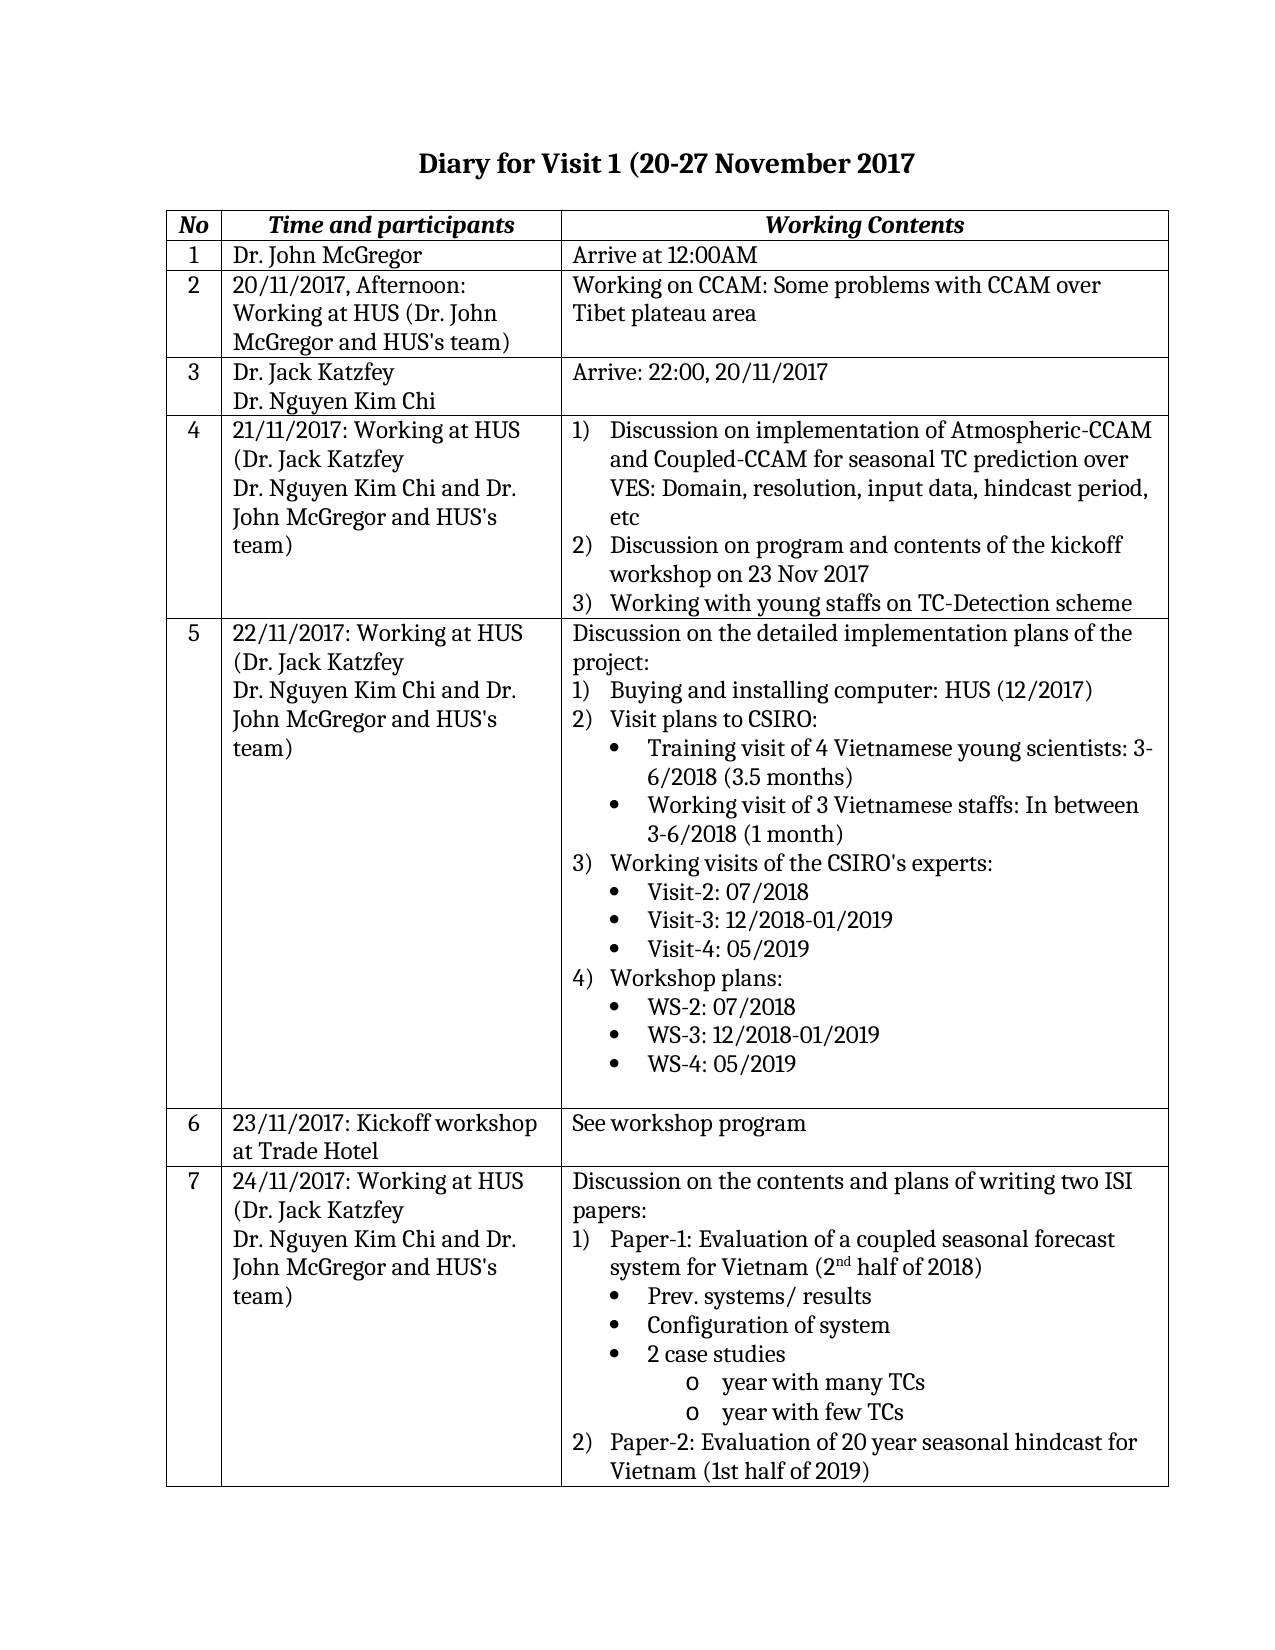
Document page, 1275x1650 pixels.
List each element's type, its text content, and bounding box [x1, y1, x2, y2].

table_cell 7 [167, 1167, 221, 1486]
table_cell Working on CCAM: Some problems with CCAM over Tibet plateau area [562, 271, 1168, 357]
table_cell 22/11/2017: Working at HUS (Dr. Jack Katzfey Dr. Nguyen Kim Chi and Dr. John McGregor and HUS's team) [222, 619, 561, 1107]
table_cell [562, 1167, 1168, 1486]
table_cell 6 [167, 1109, 221, 1166]
table_cell Dr. John McGregor [222, 241, 561, 269]
table_header Working Contents [562, 211, 1168, 240]
table_cell Arrive: 22:00, 20/11/2017 [562, 358, 1168, 415]
table_header Time and participants [222, 211, 561, 240]
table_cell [222, 1167, 561, 1486]
table_cell 21/11/2017: Working at HUS (Dr. Jack Katzfey Dr. Nguyen Kim Chi and Dr. John McGregor and HUS's team) [222, 416, 561, 618]
table_cell Discussion on the detailed implementation plans of the project: Buying and installing computer: HUS (12/2017) Visit plans to CSIRO: Training visit of 4 Vietnamese young scientists: 3-6/2018 (3.5 months) Working visit of 3 Vietnamese staffs: In between 3-6/2018 (1 month) Working visits of the CSIRO's experts: Visit-2: 07/2018 Visit-3: 12/2018-01/2019 Visit-4: 05/2019 Workshop plans: WS-2: 07/2018 WS-3: 12/2018-01/2019 WS-4: 05/2019 [562, 619, 1168, 1107]
table_cell 1 [167, 241, 221, 269]
table_header No [167, 211, 221, 240]
table_cell See workshop program [562, 1109, 1168, 1166]
table_cell 3 [167, 358, 221, 415]
table_cell Discussion on implementation of Atmospheric-CCAM and Coupled-CCAM for seasonal TC prediction over VES: Domain, resolution, input data, hindcast period, etc Discussion on program and contents of the kickoff workshop on 23 Nov 2017 Working with young staffs on TC-Detection scheme [562, 416, 1168, 618]
table_cell 4 [167, 416, 221, 618]
table_cell 2 [167, 271, 221, 357]
table_cell Dr. Jack Katzfey Dr. Nguyen Kim Chi [222, 358, 561, 415]
table_cell Arrive at 12:00AM [562, 241, 1168, 269]
table_cell 23/11/2017: Kickoff workshop at Trade Hotel [222, 1109, 561, 1166]
text Diary for Visit 1 (20-27 November 2017 [177, 148, 1157, 181]
table_cell 20/11/2017, Afternoon: Working at HUS (Dr. John McGregor and HUS's team) [222, 271, 561, 357]
table_cell 5 [167, 619, 221, 1107]
